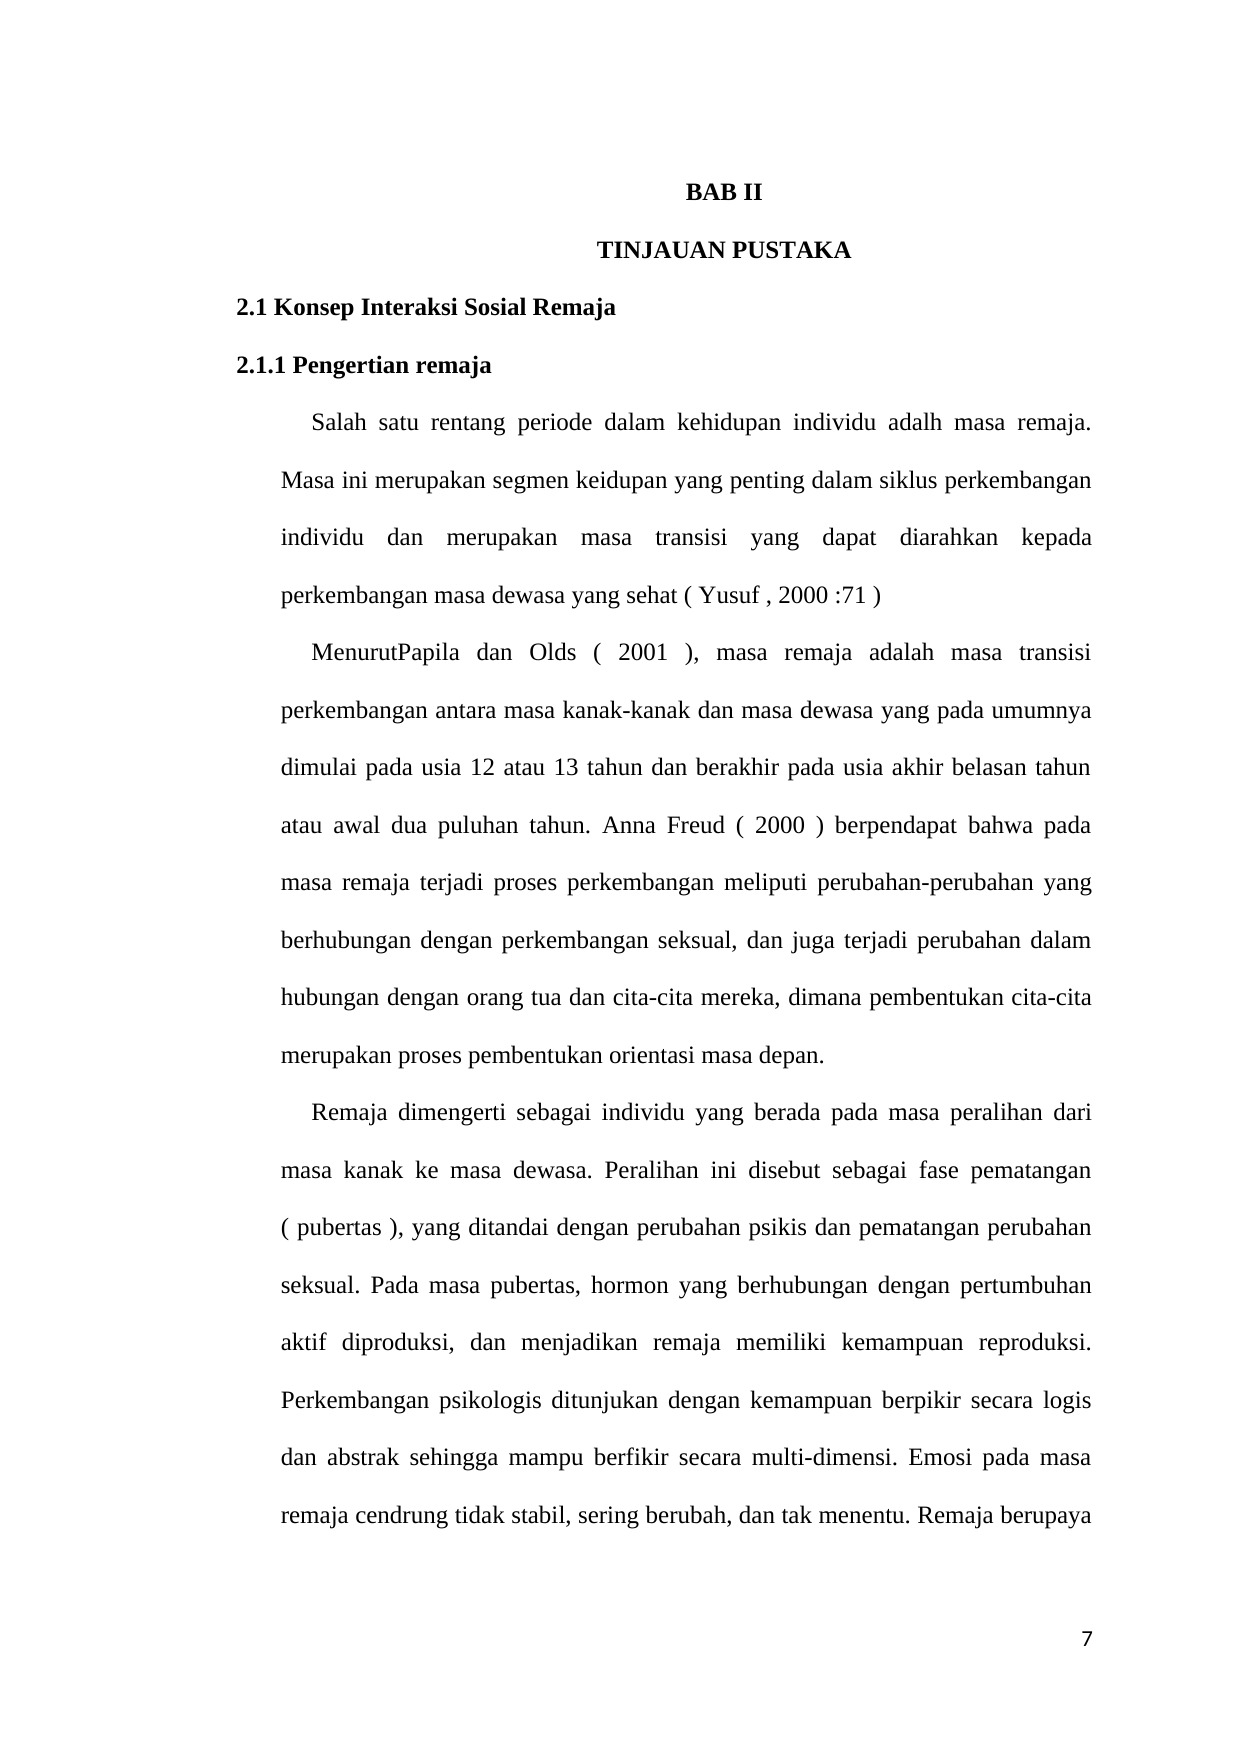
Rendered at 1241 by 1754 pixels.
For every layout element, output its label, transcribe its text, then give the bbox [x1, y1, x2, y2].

text 2.1 Konsep Interaksi Sosial Remaja [236, 292, 1092, 321]
list TINJAUAN PUSTAKA [281, 235, 1092, 263]
text 2.1.1 Pengertian remaja [236, 350, 1092, 378]
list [281, 1097, 1092, 1528]
list MenurutPapila dan Olds ( 2001 ), masa remaja adalah masa transisi perkembangan antara masa kanak-kanak dan masa dewasa yang pada umumnya dimulai pada usia 12 atau 13 tahun dan berakhir pada usia akhir belasan tahun atau awal dua puluhan tahun. Anna Freud ( 2000 ) berpendapat bahwa pada masa remaja terjadi proses perkembangan meliputi perubahan-perubahan yang berhubungan dengan perkembangan seksual, dan juga terjadi perubahan dalam hubungan dengan orang tua dan cita-cita mereka, dimana pembentukan cita-cita merupakan proses pembentukan orientasi masa depan. [281, 637, 1092, 1068]
list BAB II [281, 177, 1092, 206]
list Salah satu rentang periode dalam kehidupan individu adalh masa remaja. Masa ini merupakan segmen keidupan yang penting dalam siklus perkembangan individu dan merupakan masa transisi yang dapat diarahkan kepada perkembangan masa dewasa yang sehat ( Yusuf , 2000 :71 ) [281, 407, 1092, 608]
